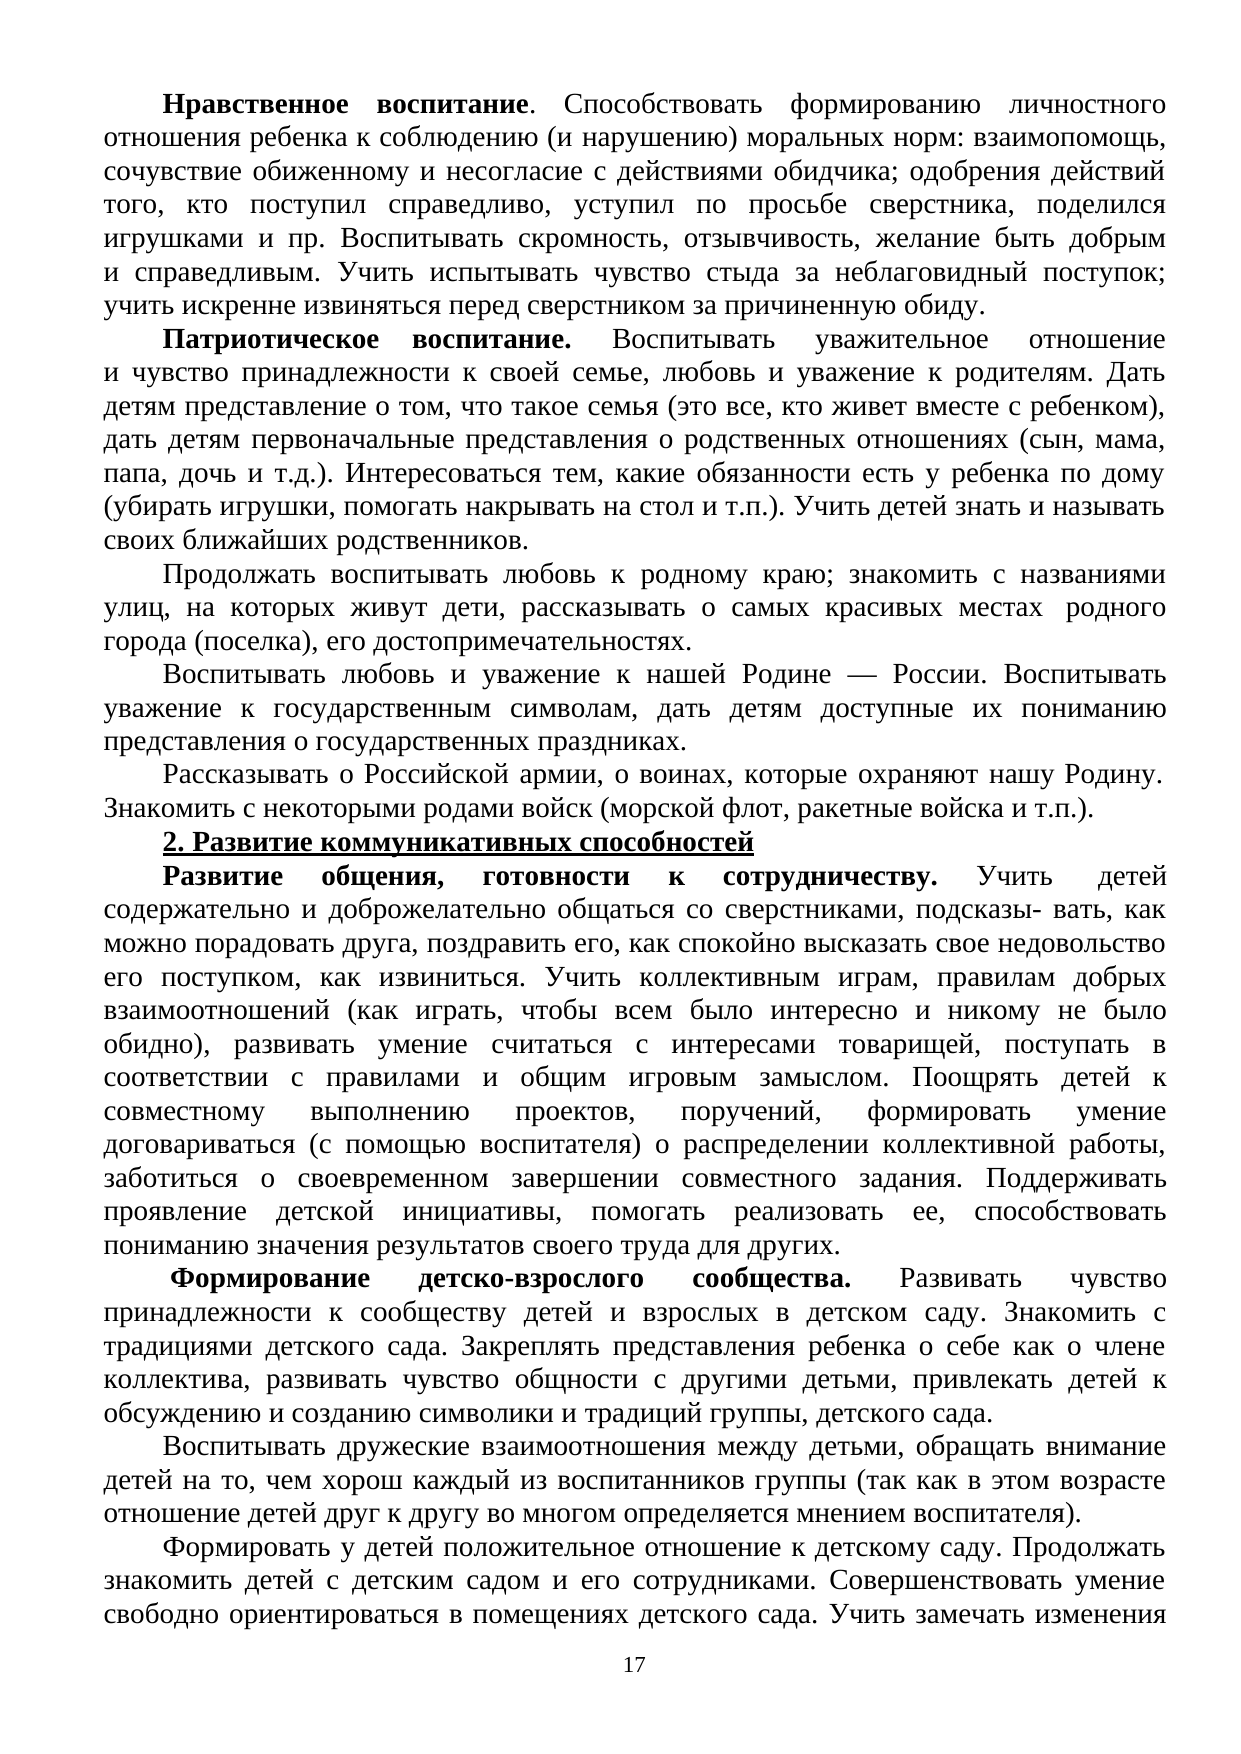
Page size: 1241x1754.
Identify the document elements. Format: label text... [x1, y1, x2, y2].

text Продолжать воспитывать любовь к родному краю; знакомить с названиями улиц, на которых живут дети, рассказывать о самых красивых местах родного города (поселка), его достопримечательностях. [103, 556, 1166, 656]
text Рассказывать о Российской армии, о воинах, которые охраняют нашу Родину. [162, 757, 1196, 791]
subtitle Развитие коммуникативных способностей [162, 825, 1196, 858]
text Воспитывать любовь и уважение к нашей Родине — России. Воспитывать уважение к государственным символам, дать детям доступные их пониманию представления о государственных праздниках. [103, 656, 1167, 757]
text Знакомить с некоторыми родами войск (морской флот, ракетные войска и т.п.). [103, 791, 1196, 824]
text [103, 1529, 1166, 1629]
text Развитие общения, готовности к сотрудничеству. Учить детей содержательно и доброжелательно общаться со сверстниками, подсказы- вать, как можно порадовать друга, поздравить его, как спокойно высказать свое недовольство его поступком, как извиниться. Учить коллективным играм, правилам добрых взаимоотношений (как играть, чтобы всем было интересно и никому не было обидно), развивать умение считаться с интересами товарищей, поступать в соответствии с правилами и общим игровым замыслом. Поощрять детей к совместному выполнению проектов, поручений, формировать умение договариваться (с помощью воспитателя) о распределении коллективной работы, заботиться о своевременном завершении совместного задания. Поддерживать проявление детской инициативы, помогать реализовать ее, способствовать пониманию значения результатов своего труда для других. [103, 858, 1167, 1261]
text Воспитывать дружеские взаимоотношения между детьми, обращать внимание детей на то, чем хорош каждый из воспитанников группы (так как в этом возрасте отношение детей друг к другу во многом определяется мнением воспитателя). [103, 1428, 1167, 1529]
text Нравственное воспитание. Способствовать формированию личностного отношения ребенка к соблюдению (и нарушению) моральных норм: взаимопомощь, сочувствие обиженному и несогласие с действиями обидчика; одобрения действий того, кто поступил справедливо, уступил по просьбе сверстника, поделился игрушками и пр. Воспитывать скромность, отзывчивость, желание быть добрым и справедливым. Учить испытывать чувство стыда за неблаговидный поступок; учить искренне извиняться перед сверстником за причиненную обиду. [103, 86, 1166, 321]
text Патриотическое воспитание. Воспитывать уважительное отношение и чувство принадлежности к своей семье, любовь и уважение к родителям. Дать детям представление о том, что такое семья (это все, кто живет вместе с ребенком), дать детям первоначальные представления о родственных отношениях (сын, мама, папа, дочь и т.д.). Интересоваться тем, какие обязанности есть у ребенка по дому (убирать игрушки, помогать накрывать на стол и т.п.). Учить детей знать и называть своих ближайших родственников. [103, 321, 1167, 556]
text Формирование детско-взрослого сообщества. Развивать чувство принадлежности к сообществу детей и взрослых в детском саду. Знакомить с традициями детского сада. Закреплять представления ребенка о себе как о члене коллектива, развивать чувство общности с другими детьми, привлекать детей к обсуждению и созданию символики и традиций группы, детского сада. [103, 1261, 1167, 1428]
